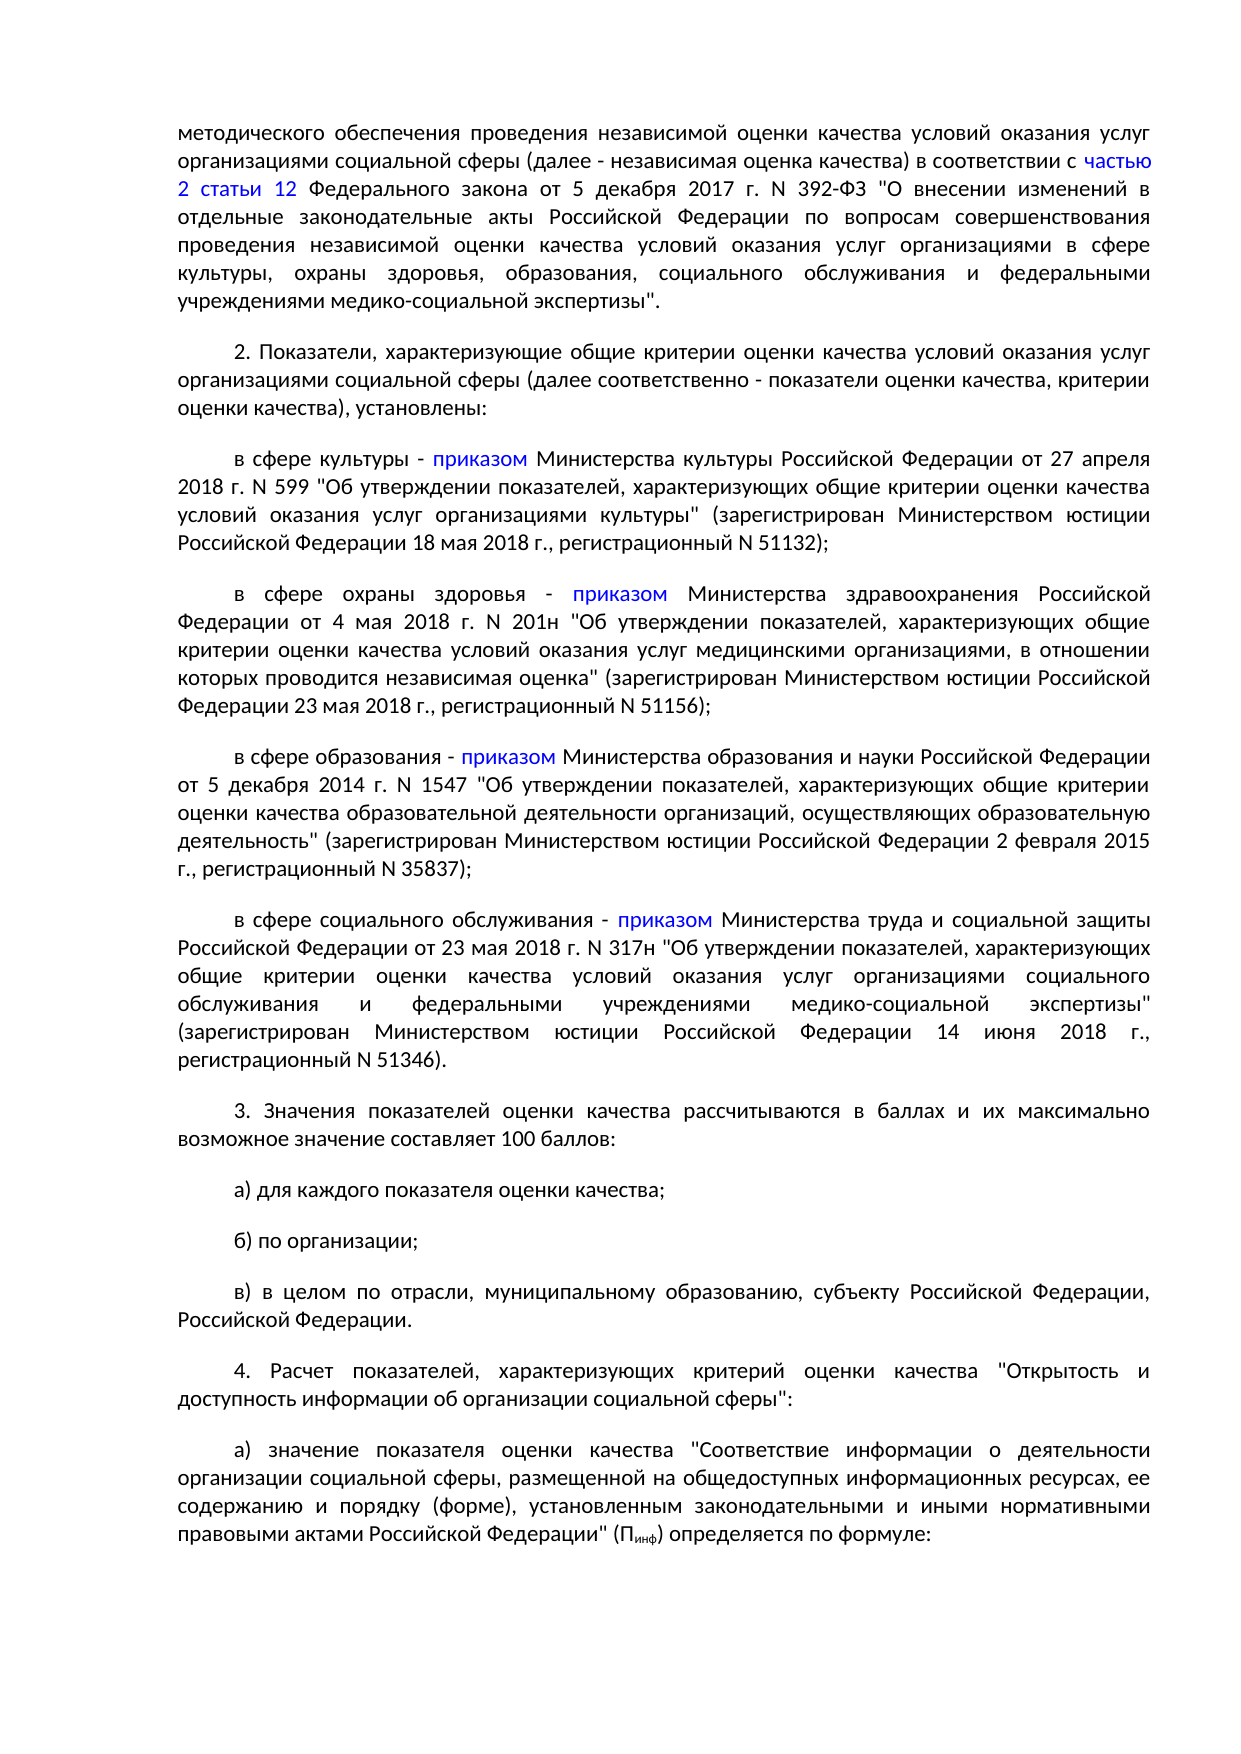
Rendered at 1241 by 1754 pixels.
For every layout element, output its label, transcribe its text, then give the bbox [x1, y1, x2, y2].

text в сфере образования - приказом Министерства образования и науки Российской Федерации от 5 декабря 2014 г. N 1547 "Об утверждении показателей, характеризующих общие критерии оценки качества образовательной деятельности организаций, осуществляющих образовательную деятельность" (зарегистрирован Министерством юстиции Российской Федерации 2 февраля 2015 г., регистрационный N 35837); [177, 742, 1152, 882]
text в сфере охраны здоровья - приказом Министерства здравоохранения Российской Федерации от 4 мая 2018 г. N 201н "Об утверждении показателей, характеризующих общие критерии оценки качества условий оказания услуг медицинскими организациями, в отношении которых проводится независимая оценка" (зарегистрирован Министерством юстиции Российской Федерации 23 мая 2018 г., регистрационный N 51156); [177, 579, 1152, 719]
text в сфере культуры - приказом Министерства культуры Российской Федерации от 27 апреля 2018 г. N 599 "Об утверждении показателей, характеризующих общие критерии оценки качества условий оказания услуг организациями культуры" (зарегистрирован Министерством юстиции Российской Федерации 18 мая 2018 г., регистрационный N 51132); [177, 444, 1152, 556]
text а) значение показателя оценки качества "Соответствие информации о деятельности организации социальной сферы, размещенной на общедоступных информационных ресурсах, ее содержанию и порядку (форме), установленным законодательными и иными нормативными правовыми актами Российской Федерации" (Пинф) определяется по формуле: [177, 1435, 1152, 1547]
text 4. Расчет показателей, характеризующих критерий оценки качества "Открытость и доступность информации об организации социальной сферы": [177, 1356, 1152, 1412]
text а) для каждого показателя оценки качества; [177, 1175, 1152, 1203]
text в сфере социального обслуживания - приказом Министерства труда и социальной защиты Российской Федерации от 23 мая 2018 г. N 317н "Об утверждении показателей, характеризующих общие критерии оценки качества условий оказания услуг организациями социального обслуживания и федеральными учреждениями медико-социальной экспертизы" (зарегистрирован Министерством юстиции Российской Федерации 14 июня 2018 г., регистрационный N 51346). [177, 905, 1152, 1073]
text 2. Показатели, характеризующие общие критерии оценки качества условий оказания услуг организациями социальной сферы (далее соответственно - показатели оценки качества, критерии оценки качества), установлены: [177, 337, 1152, 421]
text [177, 118, 1152, 314]
text 3. Значения показателей оценки качества рассчитываются в баллах и их максимально возможное значение составляет 100 баллов: [177, 1096, 1152, 1152]
text в) в целом по отрасли, муниципальному образованию, субъекту Российской Федерации, Российской Федерации. [177, 1277, 1152, 1333]
text б) по организации; [177, 1226, 1152, 1254]
